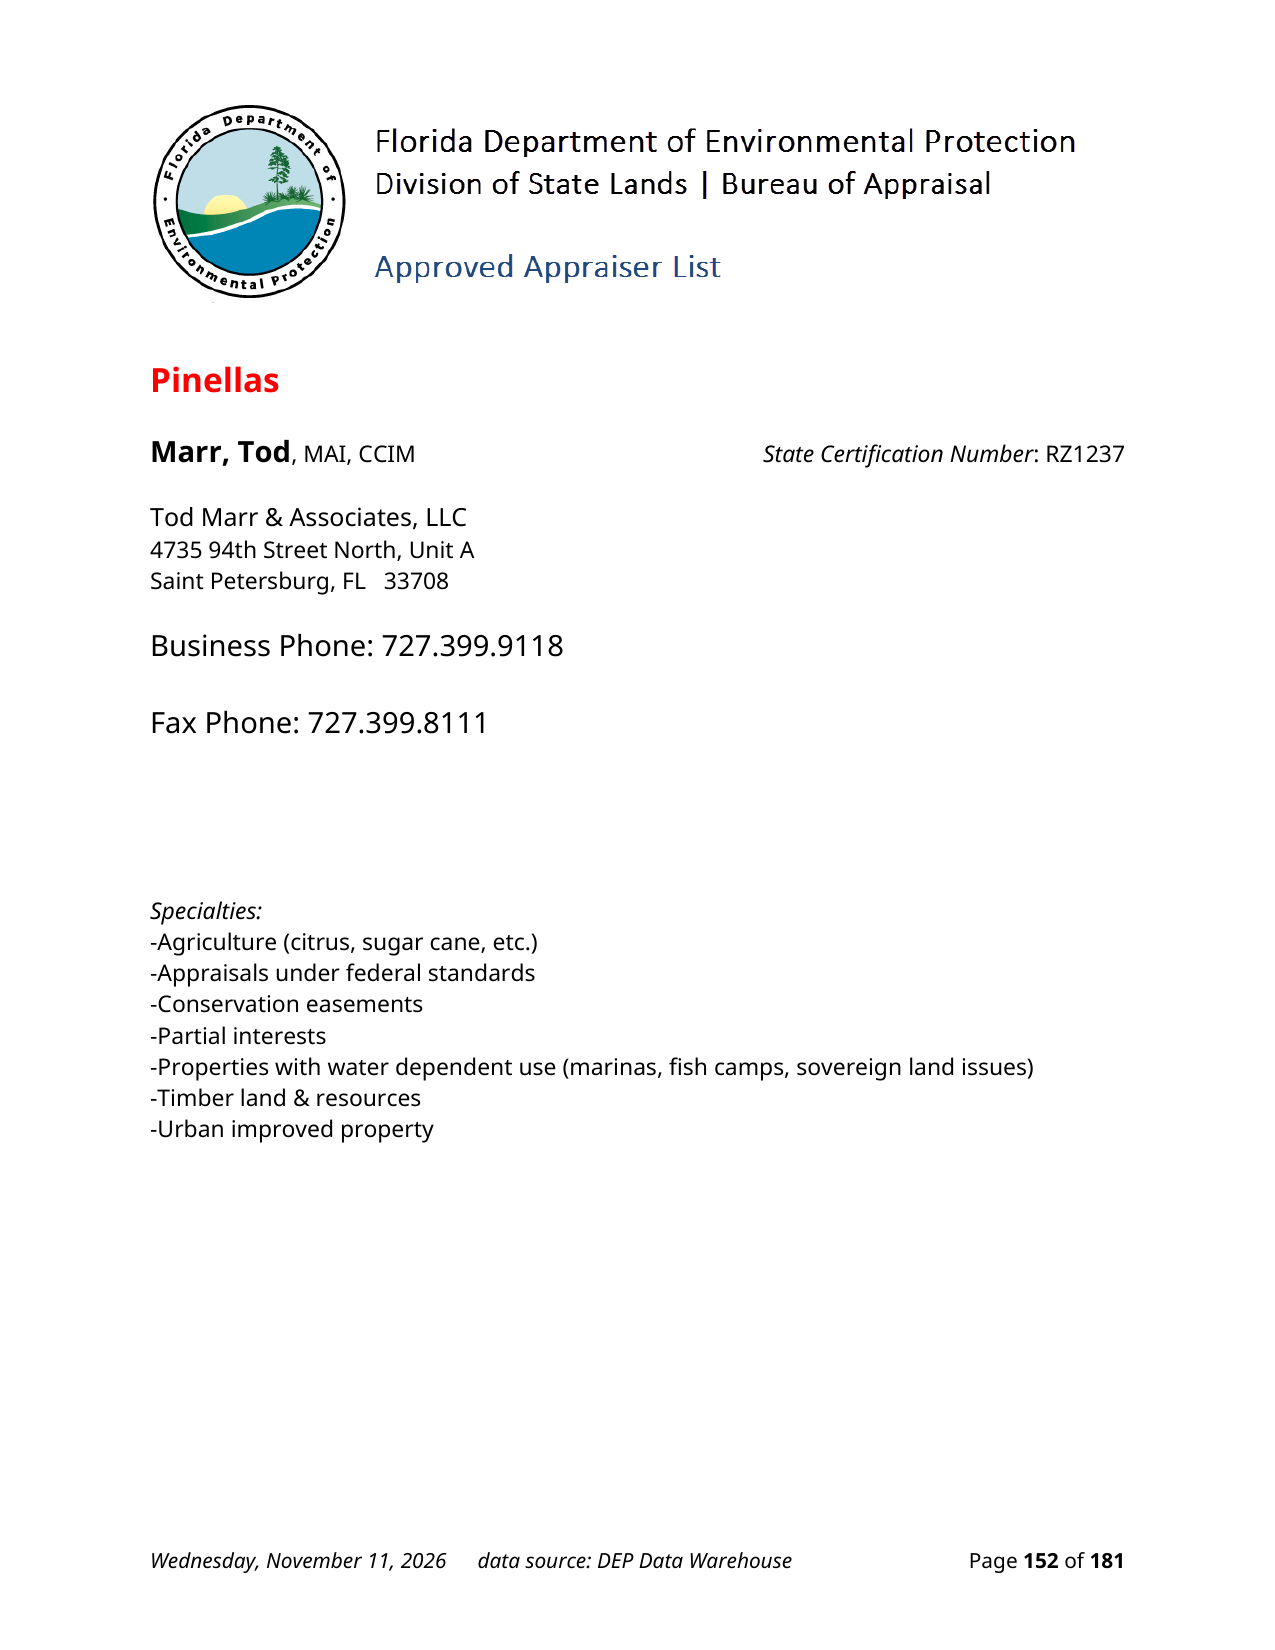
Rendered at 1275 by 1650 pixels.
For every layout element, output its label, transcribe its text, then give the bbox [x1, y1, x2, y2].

text -Properties with water dependent use (marinas, fish camps, sovereign land issues) [150, 1051, 1125, 1082]
text Fax Phone: 727.399.8111 [150, 703, 1125, 742]
text Saint Petersburg, FL 33708 [150, 565, 1125, 596]
subtitle Pinellas [150, 356, 1125, 402]
text Tod Marr & Associates, LLC [150, 500, 1125, 534]
text -Conservation easements [150, 988, 1125, 1019]
text -Timber land & resources [150, 1082, 1125, 1113]
text -Urban improved property [150, 1113, 1125, 1144]
text 4735 94th Street North, Unit A [150, 534, 1125, 565]
text Business Phone: 727.399.9118 [150, 626, 1125, 665]
text -Partial interests [150, 1019, 1125, 1051]
picture [150, 102, 1125, 303]
text Marr, Tod, MAI, CCIM State Certification Number: RZ1237 [150, 431, 1125, 471]
text -Appraisals under federal standards [150, 957, 1125, 988]
text -Agriculture (citrus, sugar cane, etc.) [150, 926, 1125, 957]
text Specialties: [150, 894, 1125, 926]
